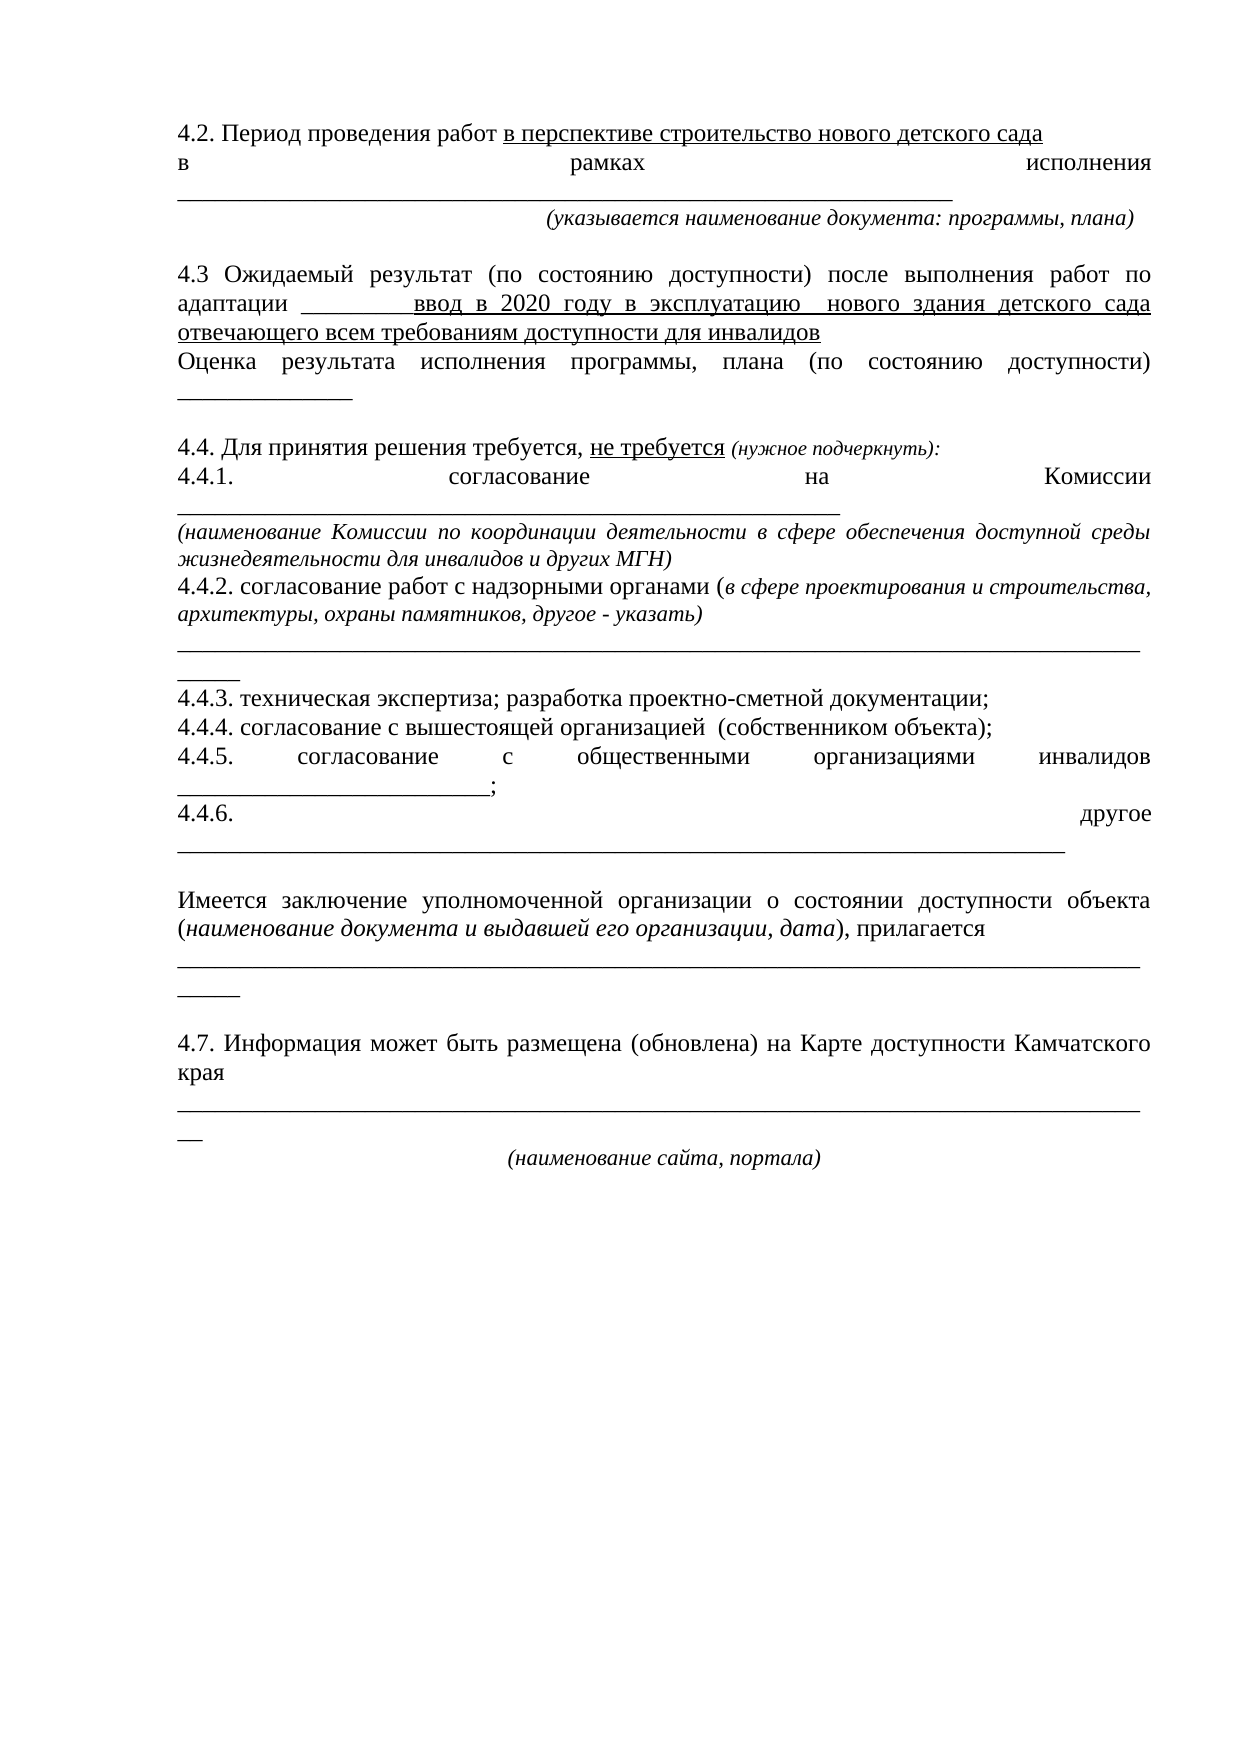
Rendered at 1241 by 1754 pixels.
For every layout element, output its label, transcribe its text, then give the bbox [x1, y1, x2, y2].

text 4.2. Период проведения работ в перспективе строительство нового детского сада [177, 118, 1152, 147]
text (указывается наименование документа: программы, плана) [177, 204, 1152, 231]
text 4.4.3. техническая экспертиза; разработка проектно-сметной документации; [177, 683, 1152, 712]
text 4.4.4. согласование с вышестоящей организацией (собственником объекта); [177, 712, 1152, 741]
text Оценка результата исполнения программы, плана (по состоянию доступности) ______________ [177, 346, 1152, 403]
text (наименование сайта, портала) [177, 1143, 1152, 1170]
text 4.4.5. согласование с общественными организациями инвалидов _________________________; [177, 741, 1152, 798]
text __________________________________________________________________________________ [177, 942, 1152, 1000]
text в рамках исполнения ______________________________________________________________ [177, 147, 1152, 204]
text 4.4.6. другое _______________________________________________________________________ [177, 798, 1152, 856]
text 4.3 Ожидаемый результат (по состоянию доступности) после выполнения работ по адаптации _________ввод в 2020 году в эксплуатацию нового здания детского сада отвечающего всем требованиям доступности для инвалидов [177, 259, 1152, 346]
text 4.4. Для принятия решения требуется, не требуется (нужное подчеркнуть): [177, 432, 1152, 461]
text __________________________________________________________________________________ [177, 626, 1152, 683]
text 4.7. Информация может быть размещена (обновлена) на Карте доступности Камчатского края [177, 1028, 1152, 1086]
text 4.4.2. согласование работ с надзорными органами (в сфере проектирования и строительства, архитектуры, охраны памятников, другое - указать) [177, 571, 1152, 626]
text Имеется заключение уполномоченной организации о состоянии доступности объекта (наименование документа и выдавшей его организации, дата), прилагается [177, 885, 1152, 942]
text _______________________________________________________________________________ [177, 1086, 1152, 1143]
text (наименование Комиссии по координации деятельности в сфере обеспечения доступной среды жизнедеятельности для инвалидов и других МГН) [177, 518, 1152, 571]
text 4.4.1. согласование на Комиссии _____________________________________________________ [177, 461, 1152, 518]
